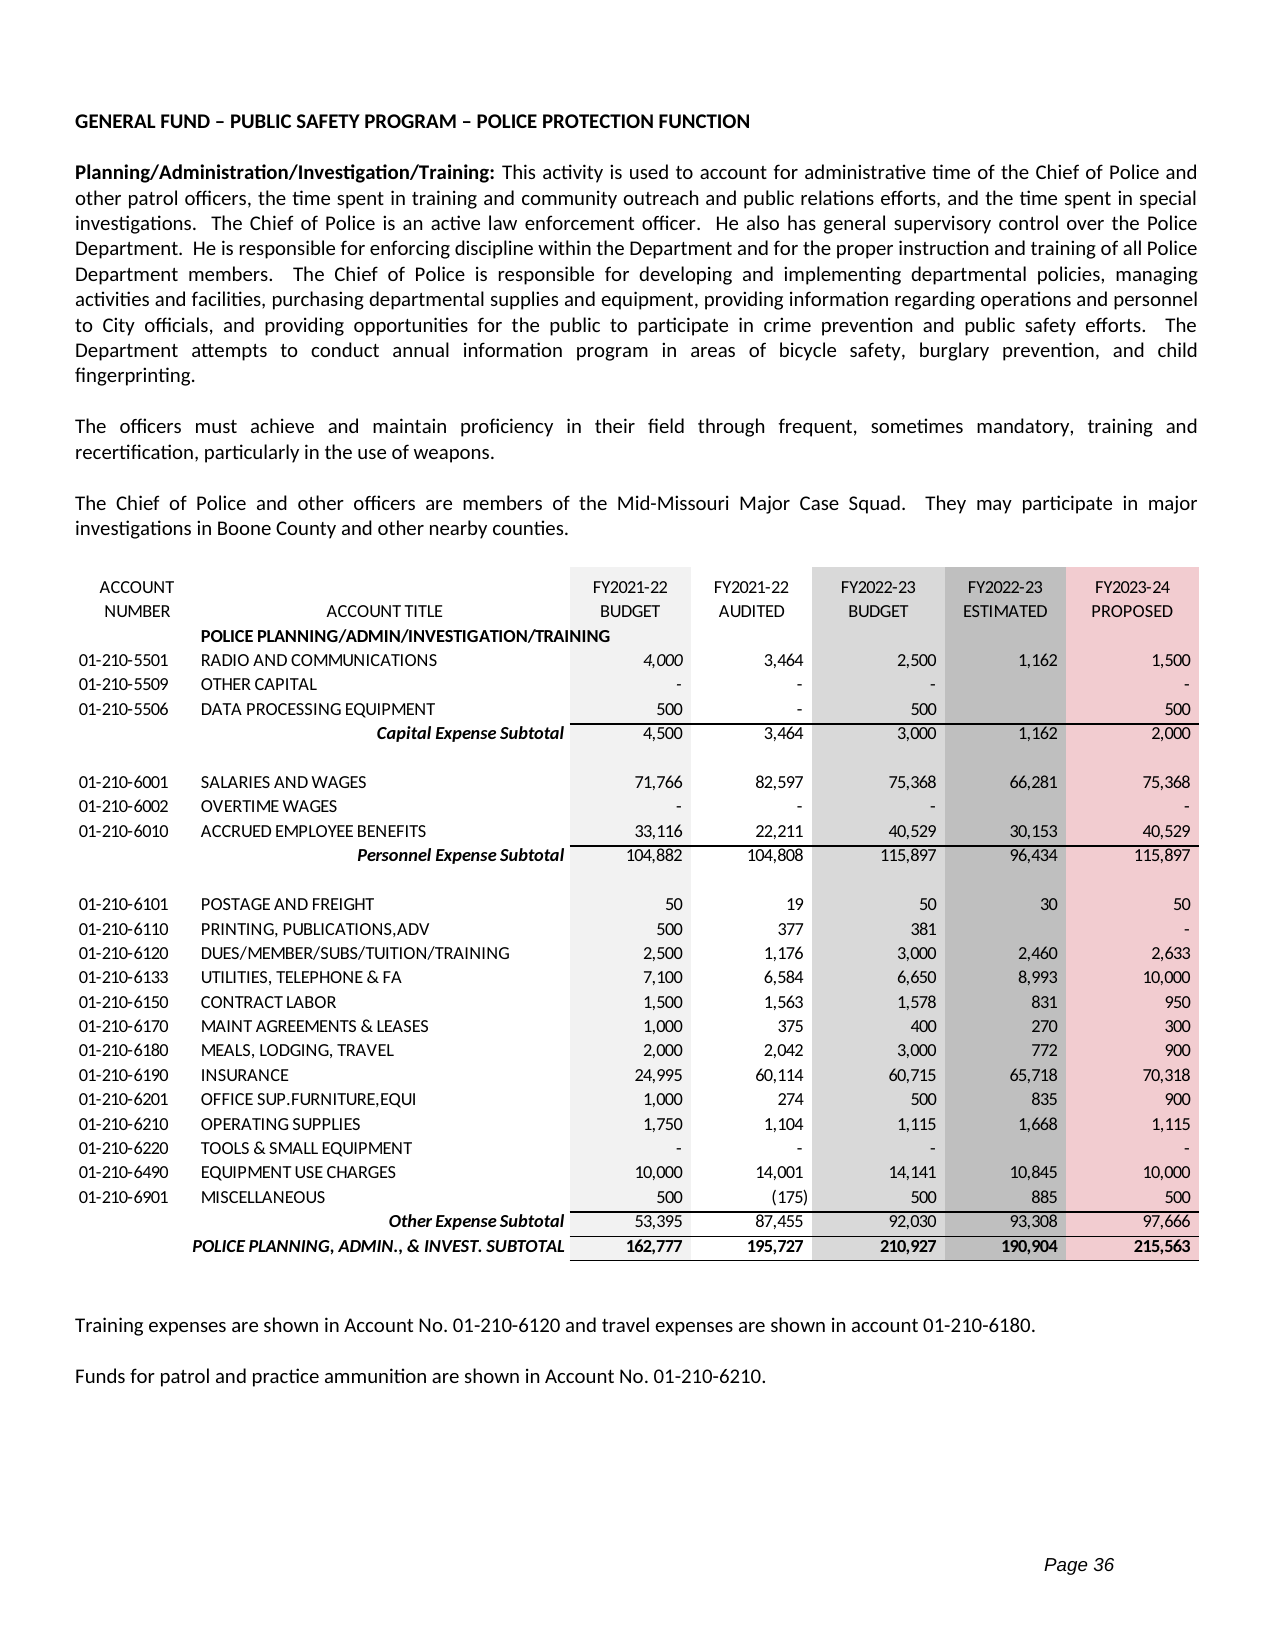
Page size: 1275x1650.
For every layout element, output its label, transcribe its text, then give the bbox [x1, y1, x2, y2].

text Funds for patrol and practice ammunition are shown in Account No. 01-210-6210. [75, 1363, 1200, 1389]
text The Chief of Police and other officers are members of the Mid-Missouri Major Case Squad. They may participate in major investigations in Boone County and other nearby counties. [75, 490, 1200, 541]
text GENERAL FUND – PUBLIC SAFETY PROGRAM – POLICE PROTECTION FUNCTION [75, 108, 1200, 134]
text The officers must achieve and maintain proficiency in their field through frequent, sometimes mandatory, training and recertification, particularly in the use of weapons. [75, 413, 1200, 464]
text Training expenses are shown in Account No. 01-210-6120 and travel expenses are shown in account 01-210-6180. [75, 1312, 1200, 1338]
text Planning/Administration/Investigation/Training: This activity is used to account for administrative time of the Chief of Police and other patrol officers, the time spent in training and community outreach and public relations efforts, and the time spent in special investigations. The Chief of Police is an active law enforcement officer. He also has general supervisory control over the Police Department. He is responsible for enforcing discipline within the Department and for the proper instruction and training of all Police Department members. The Chief of Police is responsible for developing and implementing departmental policies, managing activities and facilities, purchasing departmental supplies and equipment, providing information regarding operations and personnel to City officials, and providing opportunities for the public to participate in crime prevention and public safety efforts. The Department attempts to conduct annual information program in areas of bicycle safety, burglary prevention, and child fingerprinting. [75, 159, 1200, 388]
